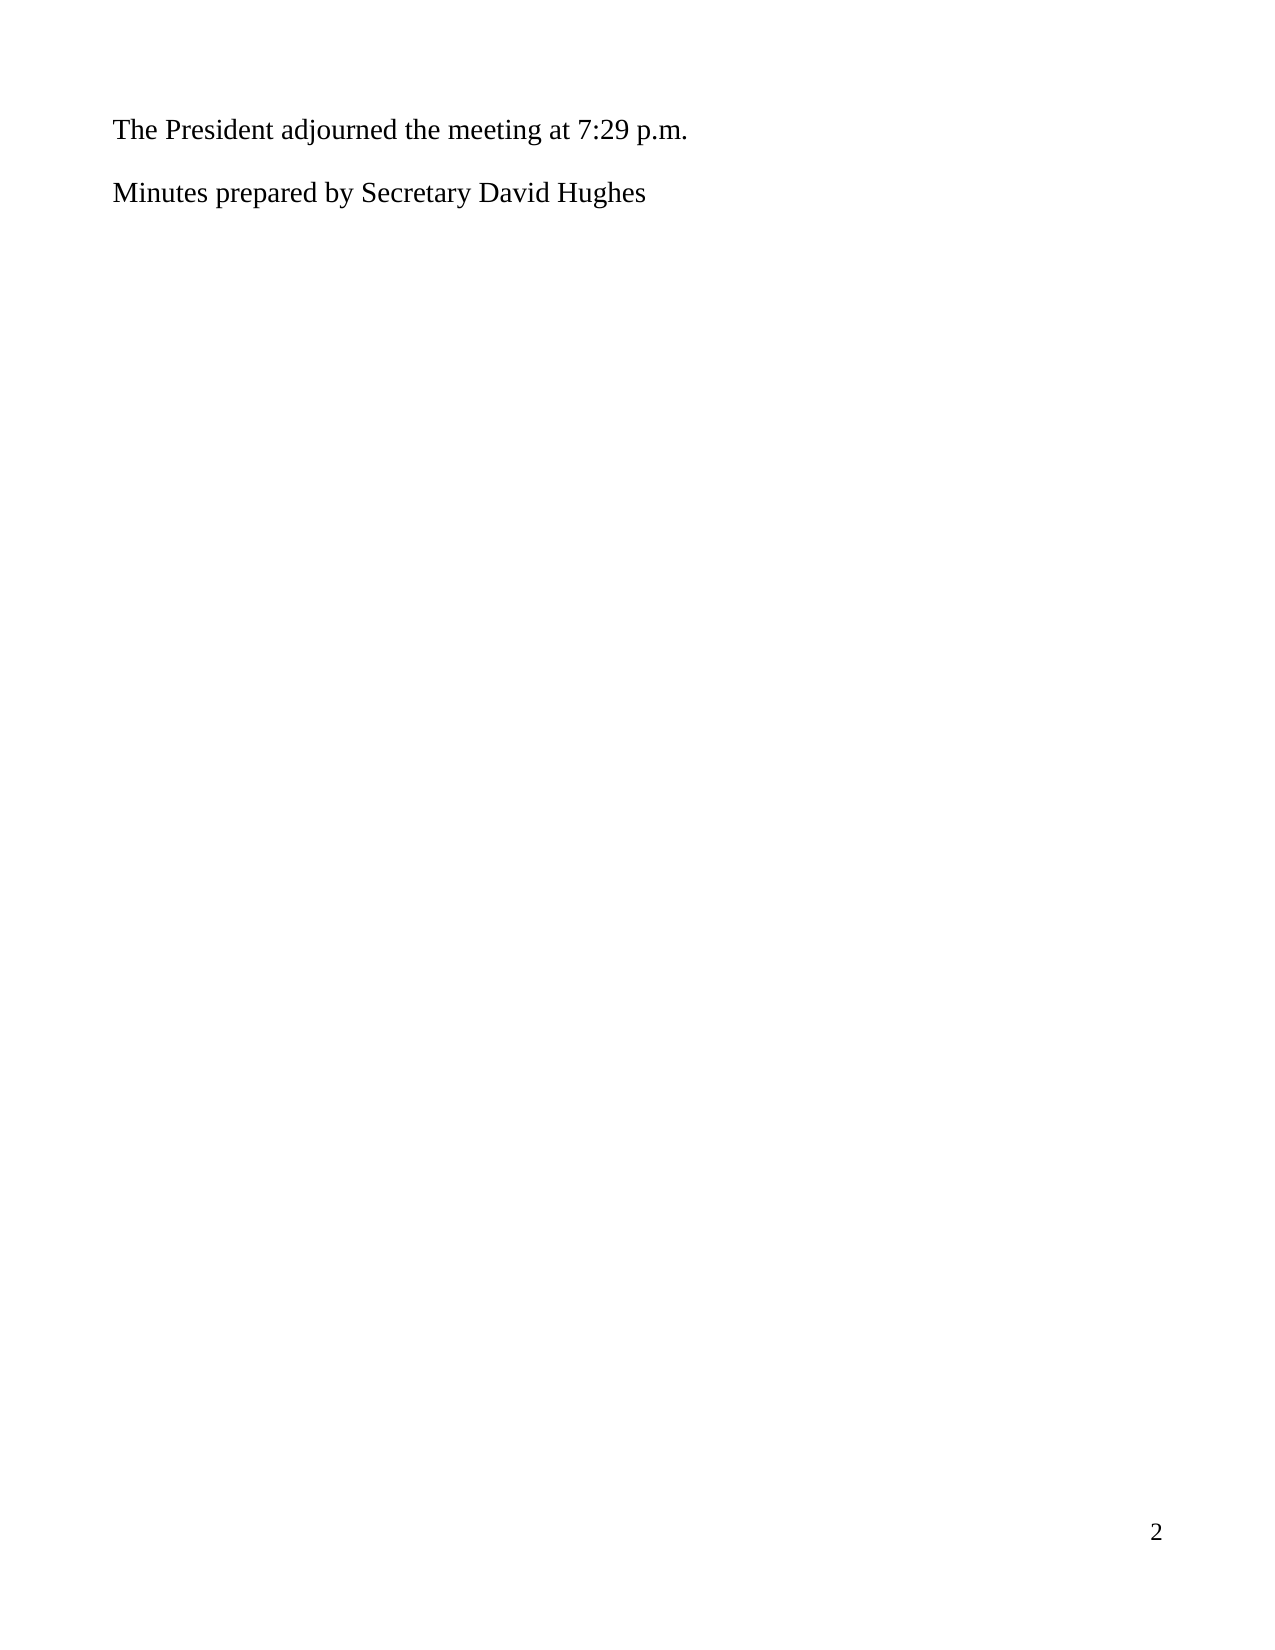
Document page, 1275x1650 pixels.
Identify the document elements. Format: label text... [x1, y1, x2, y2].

text The President adjourned the meeting at 7:29 p.m. [112, 112, 1162, 146]
text Minutes prepared by Secretary David Hughes [112, 175, 1162, 209]
